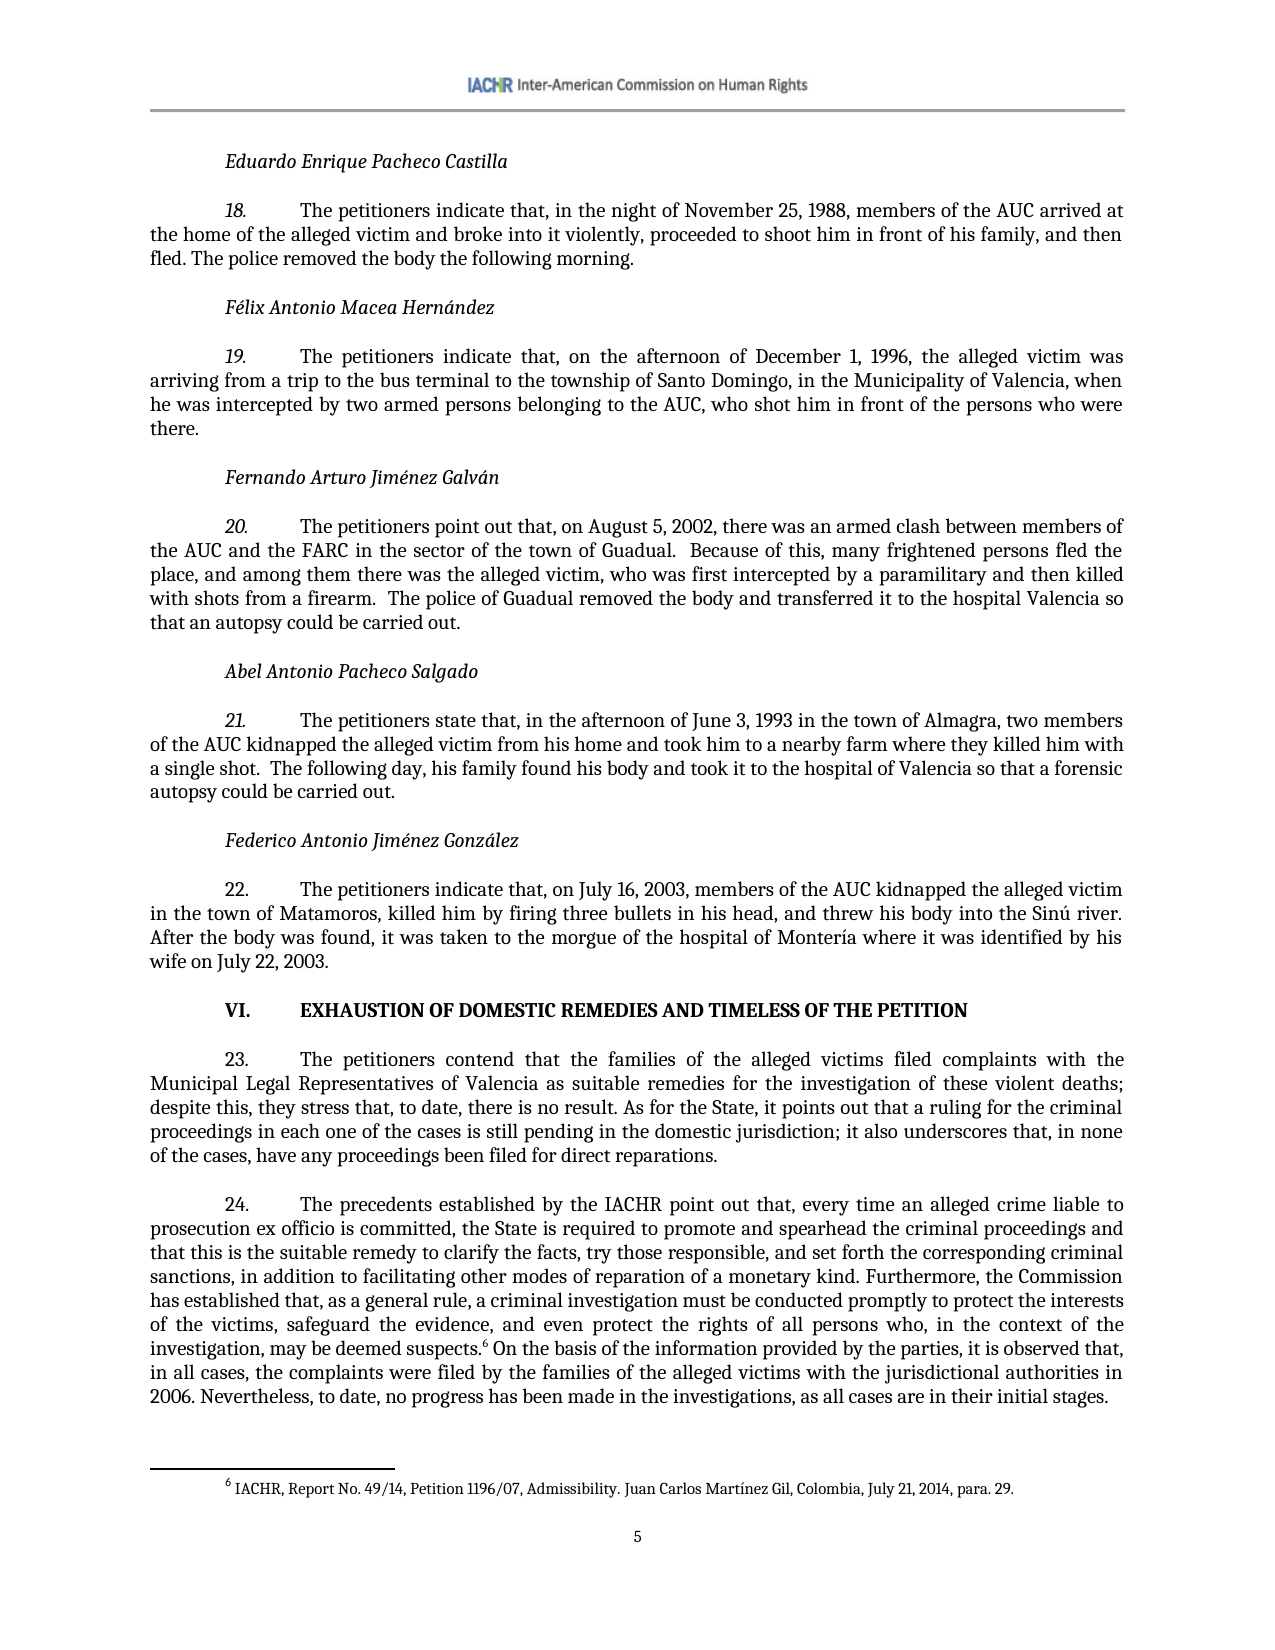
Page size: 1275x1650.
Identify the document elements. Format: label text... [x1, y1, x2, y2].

list The petitioners state that, in the afternoon of June 3, 1993 in the town of Almagra, two members of the AUC kidnapped the alleged victim from his home and took him to a nearby farm where they killed him with a single shot. The following day, his family found his body and took it to the hospital of Valencia so that a forensic autopsy could be carried out. [150, 708, 1125, 804]
list The petitioners point out that, on August 5, 2002, there was an armed clash between members of the AUC and the FARC in the sector of the town of Guadual. Because of this, many frightened persons fled the place, and among them there was the alleged victim, who was first intercepted by a paramilitary and then killed with shots from a firearm. The police of Guadual removed the body and transferred it to the hospital Valencia so that an autopsy could be carried out. [150, 514, 1125, 634]
text Fernando Arturo Jiménez Galván [225, 466, 1125, 489]
text Federico Antonio Jiménez González [225, 829, 1125, 853]
list The petitioners indicate that, on the afternoon of December 1, 1996, the alleged victim was arriving from a trip to the bus terminal to the township of Santo Domingo, in the Municipality of Valencia, when he was intercepted by two armed persons belonging to the AUC, who shot him in front of the persons who were there. [150, 345, 1125, 441]
list The petitioners indicate that, in the night of November 25, 1988, members of the AUC arrived at the home of the alleged victim and broke into it violently, proceeded to shoot him in front of his family, and then fled. The police removed the body the following morning. [150, 199, 1125, 271]
text VI. EXHAUSTION OF DOMESTIC REMEDIES AND TIMELESS OF THE PETITION [150, 999, 1125, 1023]
list The precedents established by the IACHR point out that, every time an alleged crime liable to prosecution ex officio is committed, the State is required to promote and spearhead the criminal proceedings and that this is the suitable remedy to clarify the facts, try those responsible, and set forth the corresponding criminal sanctions, in addition to facilitating other modes of reparation of a monetary kind. Furthermore, the Commission has established that, as a general rule, a criminal investigation must be conducted promptly to protect the interests of the victims, safeguard the evidence, and even protect the rights of all persons who, in the context of the investigation, may be deemed suspects. On the basis of the information provided by the parties, it is observed that, in all cases, the complaints were filed by the families of the alleged victims with the jurisdictional authorities in 2006. Nevertheless, to date, no progress has been made in the investigations, as all cases are in their initial stages. [150, 1193, 1125, 1408]
picture [456, 75, 819, 95]
list The petitioners contend that the families of the alleged victims filed complaints with the Municipal Legal Representatives of Valencia as suitable remedies for the investigation of these violent deaths; despite this, they stress that, to date, there is no result. As for the State, it points out that a ruling for the criminal proceedings in each one of the cases is still pending in the domestic jurisdiction; it also underscores that, in none of the cases, have any proceedings been filed for direct reparations. [150, 1048, 1125, 1168]
text Eduardo Enrique Pacheco Castilla [225, 150, 1125, 174]
text Abel Antonio Pacheco Salgado [225, 659, 1125, 683]
text Félix Antonio Macea Hernández [225, 296, 1125, 320]
list The petitioners indicate that, on July 16, 2003, members of the AUC kidnapped the alleged victim in the town of Matamoros, killed him by firing three bullets in his head, and threw his body into the Sinú river. After the body was found, it was taken to the morgue of the hospital of Montería where it was identified by his wife on July 22, 2003. [150, 878, 1125, 974]
